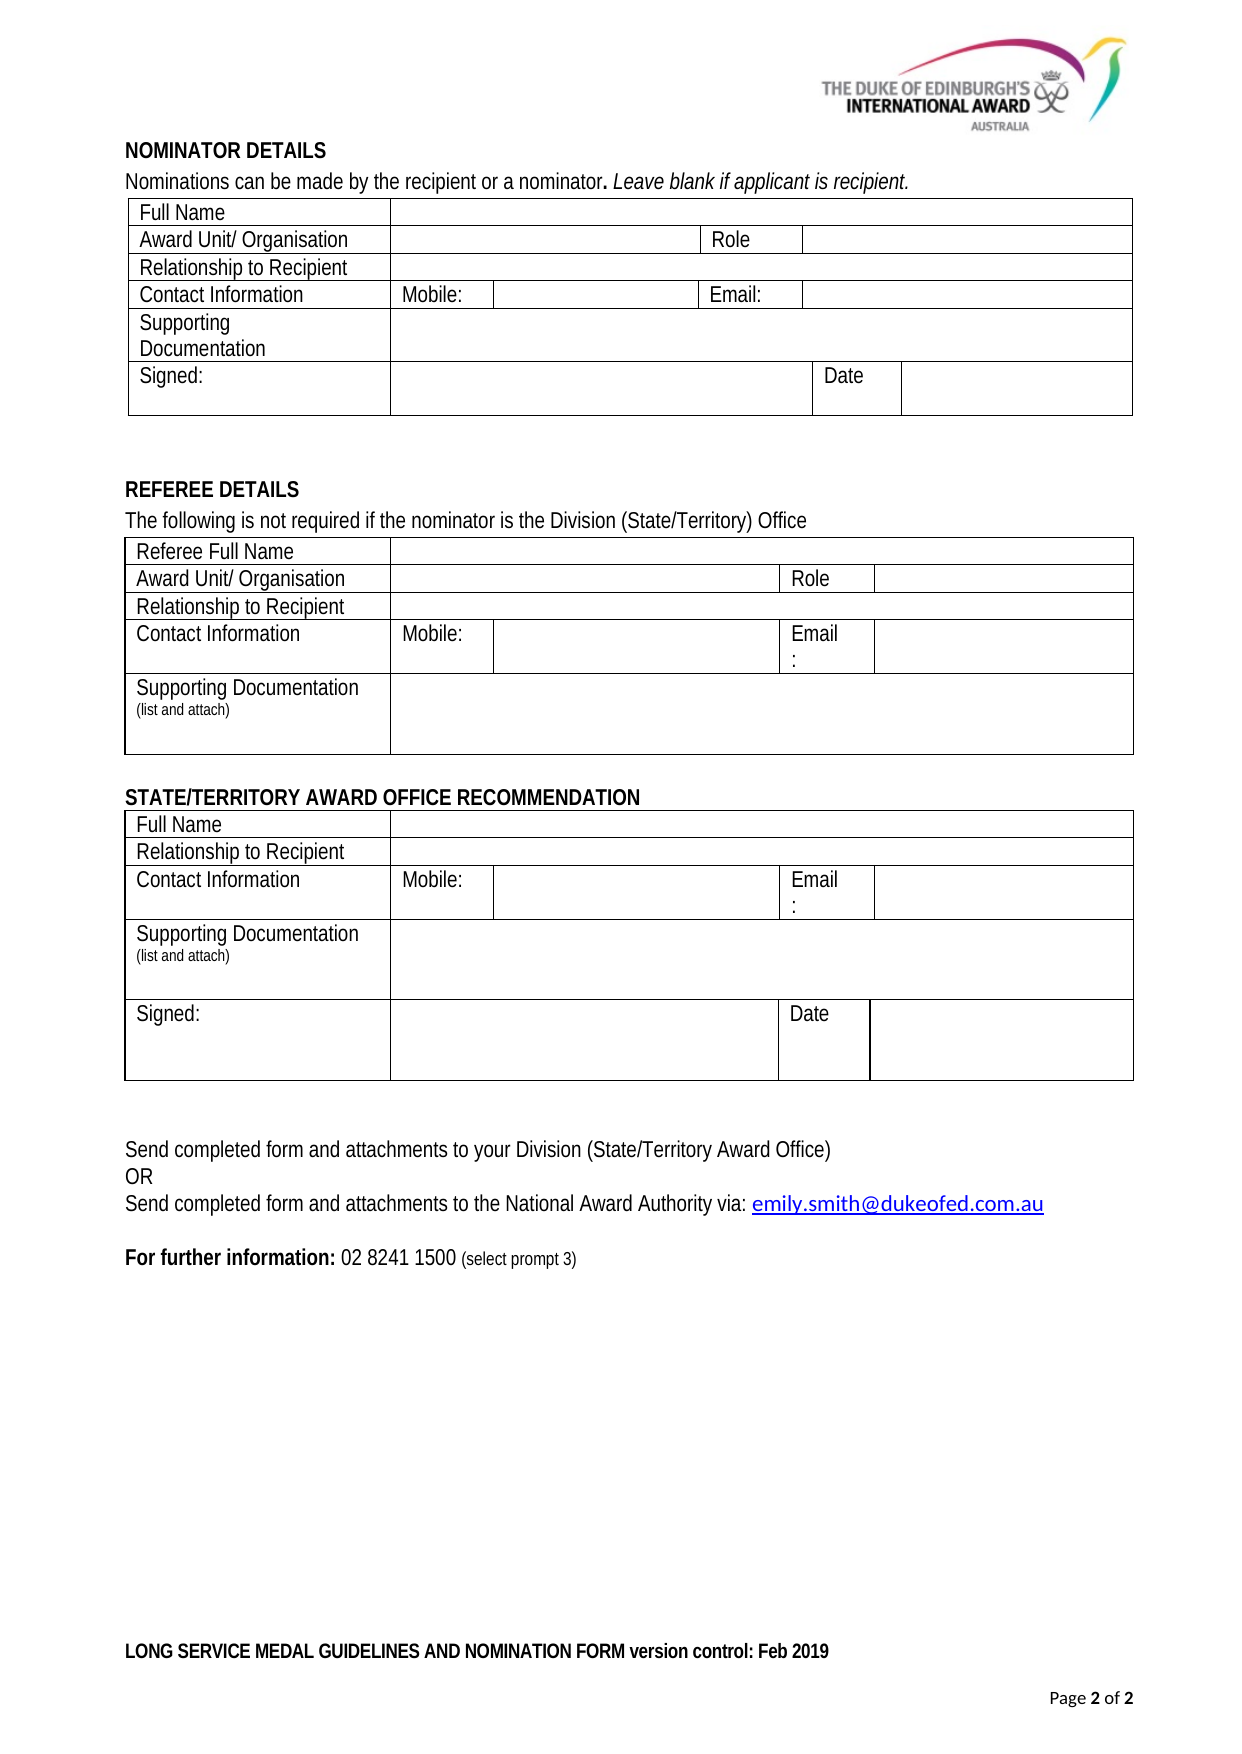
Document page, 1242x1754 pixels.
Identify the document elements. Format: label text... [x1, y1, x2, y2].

table_cell Supporting Documentation (list and attach) [126, 674, 390, 754]
table_cell Signed: [126, 1000, 390, 1080]
table_cell [391, 1000, 778, 1080]
picture [801, 25, 1140, 144]
text The following is not required if the nominator is the Division (State/Territory) Office [125, 507, 1133, 533]
table_cell [902, 362, 1132, 415]
text REFEREE DETAILS [125, 476, 1133, 503]
table_cell [875, 565, 1133, 592]
table_header [391, 199, 1132, 225]
table_cell [875, 620, 1133, 673]
table_cell Mobile: [391, 866, 493, 918]
table_cell Role [701, 226, 802, 253]
table_cell Signed: [129, 362, 390, 415]
table_cell Email: [699, 281, 802, 307]
table_cell [803, 281, 1132, 307]
table_cell Contact Information [126, 620, 390, 673]
table_cell Email: [780, 866, 874, 918]
text Send completed form and attachments to the National Award Authority via: emily.smith@dukeofed.com.au [125, 1189, 1114, 1217]
table_cell Award Unit/ Organisation [126, 565, 390, 592]
table_cell [803, 226, 1132, 253]
table_cell [391, 674, 1133, 754]
table_cell Relationship to Recipient [126, 838, 390, 865]
table_cell [391, 565, 779, 592]
table_cell Contact Information [126, 866, 390, 918]
table_cell Date [779, 1000, 869, 1080]
table_cell [391, 254, 1132, 280]
table_cell Award Unit/ Organisation [129, 226, 390, 253]
table_header [391, 811, 1133, 837]
table_header Full Name [126, 811, 390, 837]
table_cell Mobile: [391, 281, 493, 307]
table_cell Role [780, 565, 874, 592]
text For further information: 02 8241 1500 (select prompt 3) [125, 1243, 1114, 1270]
table_cell Mobile: [391, 620, 493, 673]
table_header [391, 538, 1133, 564]
table_cell [391, 838, 1133, 865]
table_cell [875, 866, 1133, 918]
table_cell Relationship to Recipient [129, 254, 390, 280]
table_cell [391, 226, 700, 253]
table_cell Email: [780, 620, 874, 673]
table_cell Supporting Documentation [129, 309, 390, 361]
table_cell [494, 620, 779, 673]
text Send completed form and attachments to your Division (State/Territory Award Office) [125, 1136, 1114, 1163]
table_cell Date [813, 362, 901, 415]
table_cell [494, 866, 779, 918]
text OR [125, 1163, 1114, 1189]
table_cell [391, 593, 1133, 619]
table_cell [871, 1000, 1133, 1080]
text Nominations can be made by the recipient or a nominator. Leave blank if applicant is recipient. [125, 168, 1133, 194]
table_cell [494, 281, 698, 307]
text NOMINATOR DETAILS [125, 137, 1133, 164]
text STATE/TERRITORY AWARD OFFICE RECOMMENDATION [125, 783, 1114, 810]
table_cell [391, 309, 1132, 361]
table_header Full Name [129, 199, 390, 225]
table_cell [391, 920, 1133, 999]
table_cell Contact Information [129, 281, 390, 307]
table_cell Relationship to Recipient [126, 593, 390, 619]
table_header Referee Full Name [126, 538, 390, 564]
table_cell Supporting Documentation (list and attach) [126, 920, 390, 999]
table_cell [391, 362, 812, 415]
